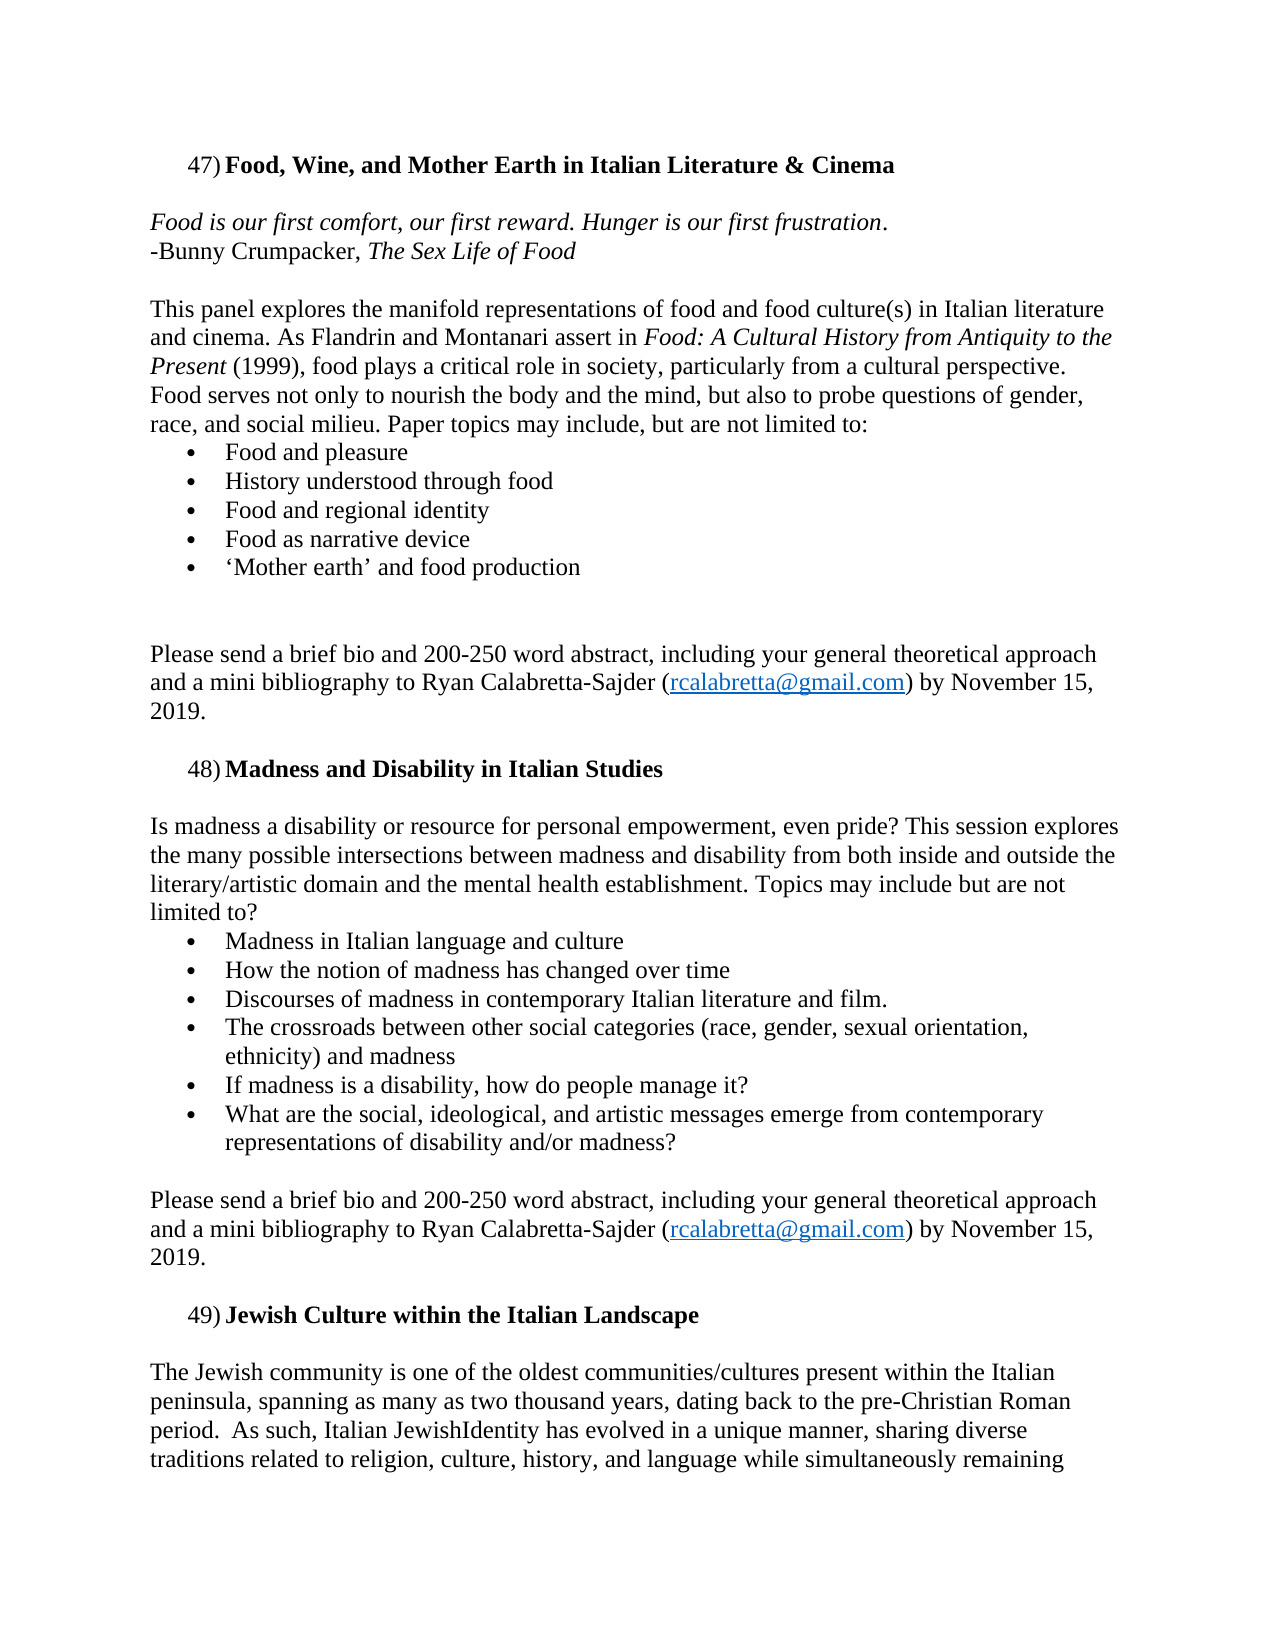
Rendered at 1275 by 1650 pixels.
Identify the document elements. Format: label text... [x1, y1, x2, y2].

list Food and pleasure [187, 437, 1125, 466]
text Please send a brief bio and 200-250 word abstract, including your general theoretical approach and a mini bibliography to Ryan Calabretta-Sajder (rcalabretta@gmail.com) by November 15, 2019. [150, 639, 1125, 725]
text Is madness a disability or resource for personal empowerment, even pride? This session explores the many possible intersections between madness and disability from both inside and outside the literary/artistic domain and the mental health establishment. Topics may include but are not limited to? [150, 811, 1125, 926]
list If madness is a disability, how do people manage it? [187, 1070, 1125, 1099]
text Food is our first comfort, our first reward. Hunger is our first frustration. [150, 207, 1125, 236]
list ‘Mother earth’ and food production [187, 552, 1125, 581]
list The crossroads between other social categories (race, gender, sexual orientation, ethnicity) and madness [187, 1012, 1125, 1070]
list Madness and Disability in Italian Studies [187, 754, 1125, 782]
text -Bunny Crumpacker, The Sex Life of Food [150, 236, 1125, 265]
list Food as narrative device [187, 524, 1125, 552]
text This panel explores the manifold representations of food and food culture(s) in Italian literature and cinema. As Flandrin and Montanari assert in Food: A Cultural History from Antiquity to the Present (1999), food plays a critical role in society, particularly from a cultural perspective. Food serves not only to nourish the body and the mind, but also to probe questions of gender, race, and social milieu. Paper topics may include, but are not limited to: [150, 294, 1125, 437]
list Food and regional identity [187, 495, 1125, 524]
list Discourses of madness in contemporary Italian literature and film. [187, 984, 1125, 1012]
list How the notion of madness has changed over time [187, 955, 1125, 984]
list Madness in Italian language and culture [187, 926, 1125, 955]
text Please send a brief bio and 200-250 word abstract, including your general theoretical approach and a mini bibliography to Ryan Calabretta-Sajder (rcalabretta@gmail.com) by November 15, 2019. [150, 1185, 1125, 1271]
list Food, Wine, and Mother Earth in Italian Literature & Cinema [187, 150, 1125, 179]
list History understood through food [187, 466, 1125, 495]
list Jewish Culture within the Italian Landscape [187, 1300, 1125, 1329]
list What are the social, ideological, and artistic messages emerge from contemporary representations of disability and/or madness? [187, 1099, 1125, 1156]
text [150, 1357, 1125, 1472]
